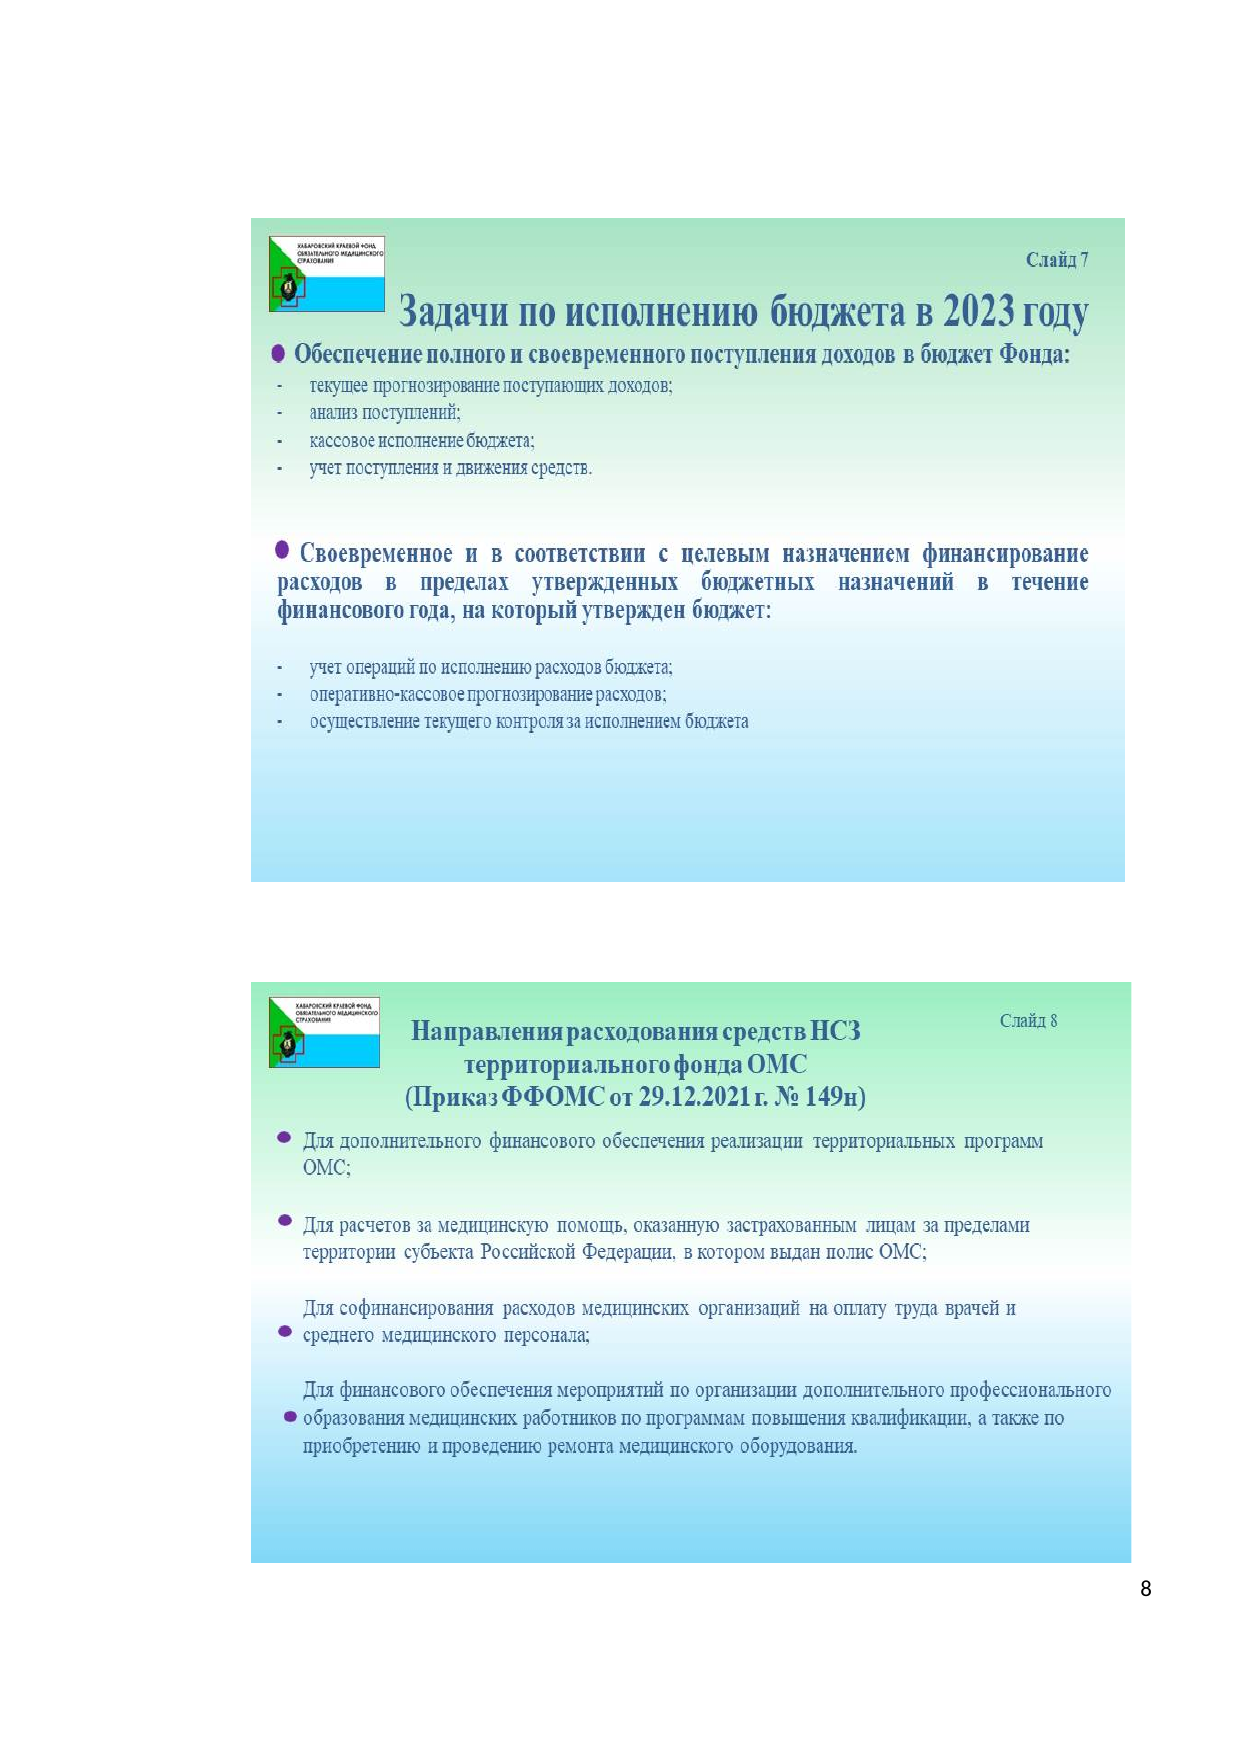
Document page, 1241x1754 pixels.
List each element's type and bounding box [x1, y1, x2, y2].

picture [251, 218, 1125, 882]
picture [251, 982, 1132, 1563]
